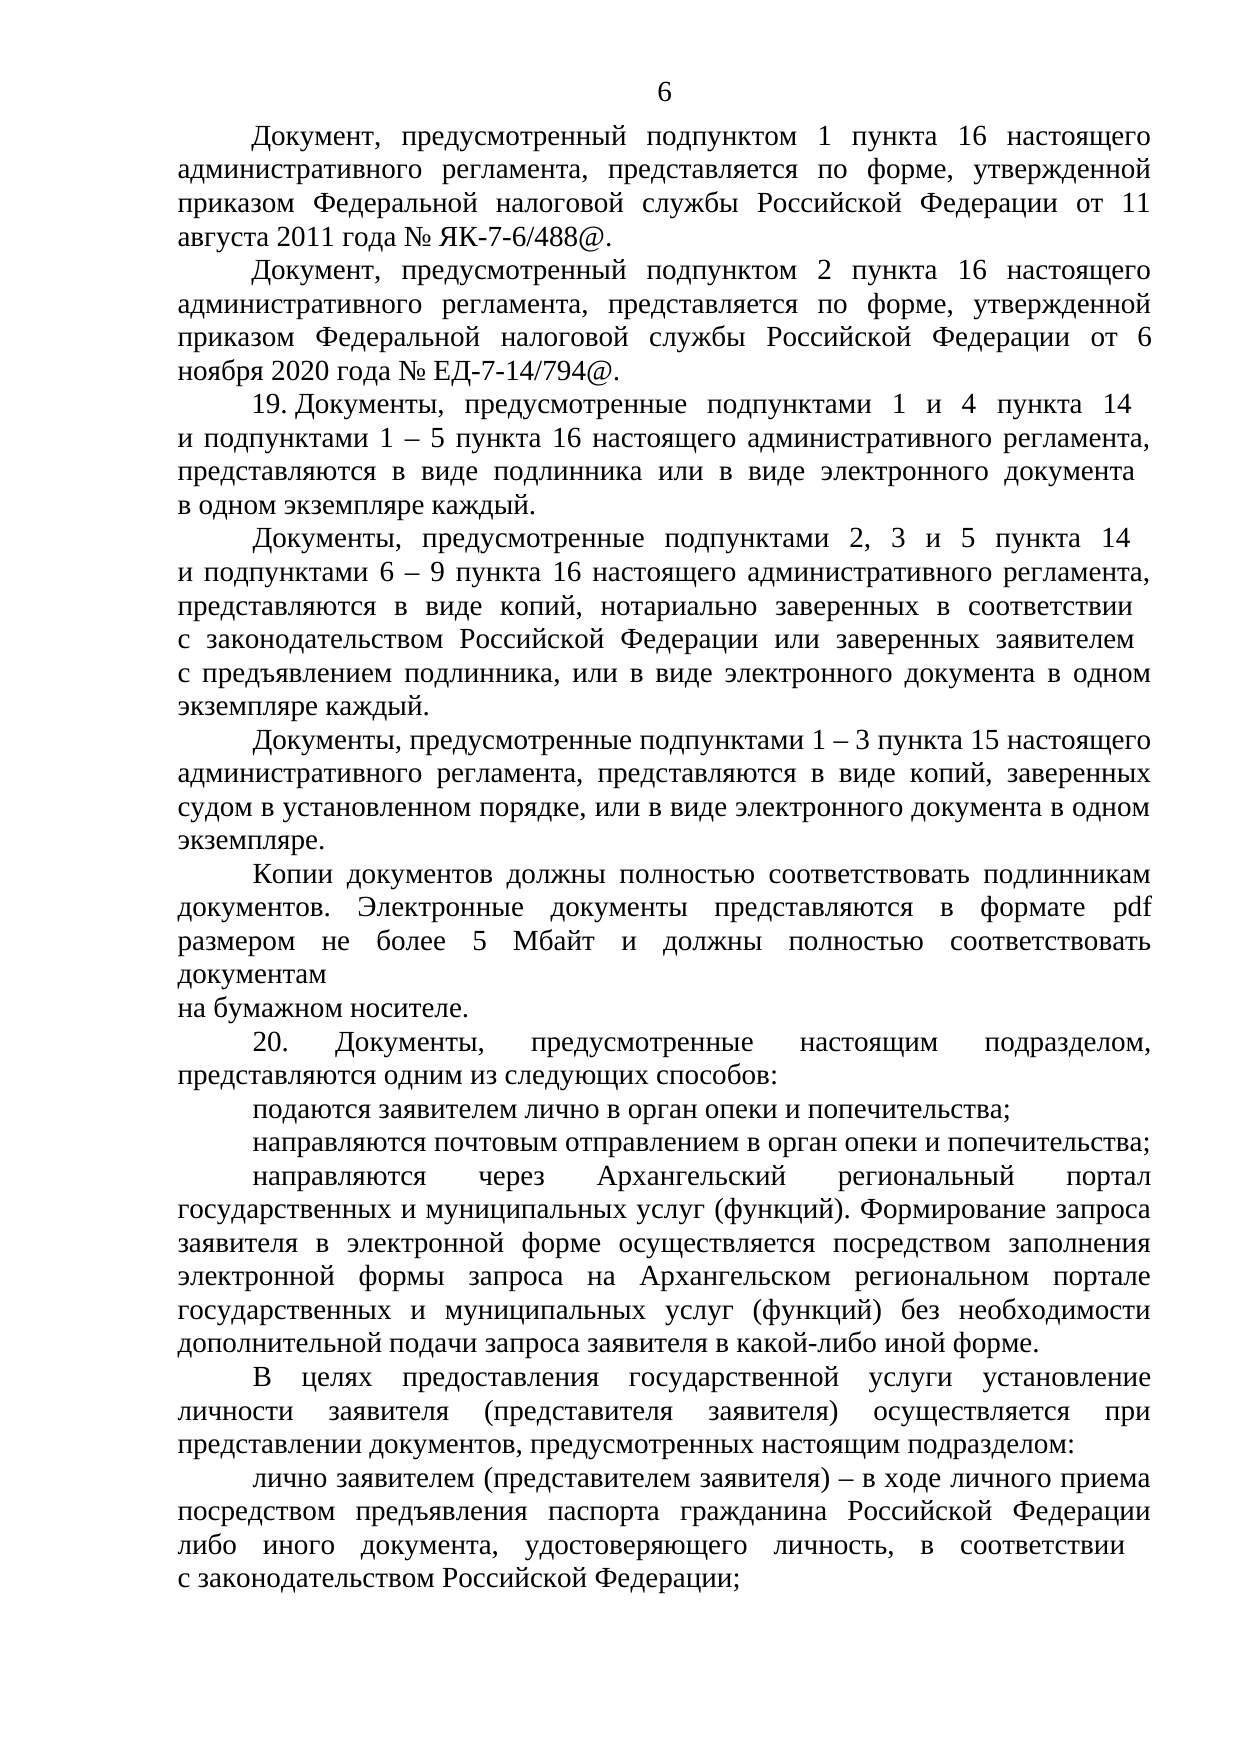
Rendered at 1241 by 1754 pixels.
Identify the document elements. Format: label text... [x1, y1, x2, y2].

text Документы, предусмотренные подпунктами 1 – 3 пункта 15 настоящего административного регламента, представляются в виде копий, заверенных судом в установленном порядке, или в виде электронного документа в одном экземпляре. [177, 722, 1152, 856]
text 19. Документы, предусмотренные подпунктами 1 и 4 пункта 14 и подпунктами 1 – 5 пункта 16 настоящего административного регламента, представляются в виде подлинника или в виде электронного документа в одном экземпляре каждый. [177, 386, 1152, 521]
text 20. Документы, предусмотренные настоящим подразделом, представляются одним из следующих способов: [177, 1024, 1152, 1091]
text Документ, предусмотренный подпунктом 2 пункта 16 настоящего административного регламента, представляется по форме, утвержденной приказом Федеральной налоговой службы Российской Федерации от 6 ноября 2020 года № ЕД-7-14/794@. [177, 252, 1152, 386]
text подаются заявителем лично в орган опеки и попечительства; [177, 1091, 1152, 1124]
text направляются почтовым отправлением в орган опеки и попечительства; [177, 1124, 1152, 1158]
text Документ, предусмотренный подпунктом 1 пункта 16 настоящего административного регламента, представляется по форме, утвержденной приказом Федеральной налоговой службы Российской Федерации от 11 августа 2011 года № ЯК-7-6/488@. [177, 118, 1152, 252]
text лично заявителем (представителем заявителя) – в ходе личного приема посредством предъявления паспорта гражданина Российской Федерации либо иного документа, удостоверяющего личность, в соответствии с законодательством Российской Федерации; [177, 1460, 1152, 1594]
text направляются через Архангельский региональный портал государственных и муниципальных услуг (функций). Формирование запроса заявителя в электронной форме осуществляется посредством заполнения электронной формы запроса на Архангельском региональном портале государственных и муниципальных услуг (функций) без необходимости дополнительной подачи запроса заявителя в какой-либо иной форме. [177, 1158, 1152, 1359]
text Документы, предусмотренные подпунктами 2, 3 и 5 пункта 14 и подпунктами 6 – 9 пункта 16 настоящего административного регламента, представляются в виде копий, нотариально заверенных в соответствии с законодательством Российской Федерации или заверенных заявителем с предъявлением подлинника, или в виде электронного документа в одном экземпляре каждый. [177, 521, 1152, 722]
text В целях предоставления государственной услуги установление личности заявителя (представителя заявителя) осуществляется при представлении документов, предусмотренных настоящим подразделом: [177, 1359, 1152, 1460]
text Копии документов должны полностью соответствовать подлинникам документов. Электронные документы представляются в формате pdf размером не более 5 Мбайт и должны полностью соответствовать документам на бумажном носителе. [177, 856, 1152, 1024]
